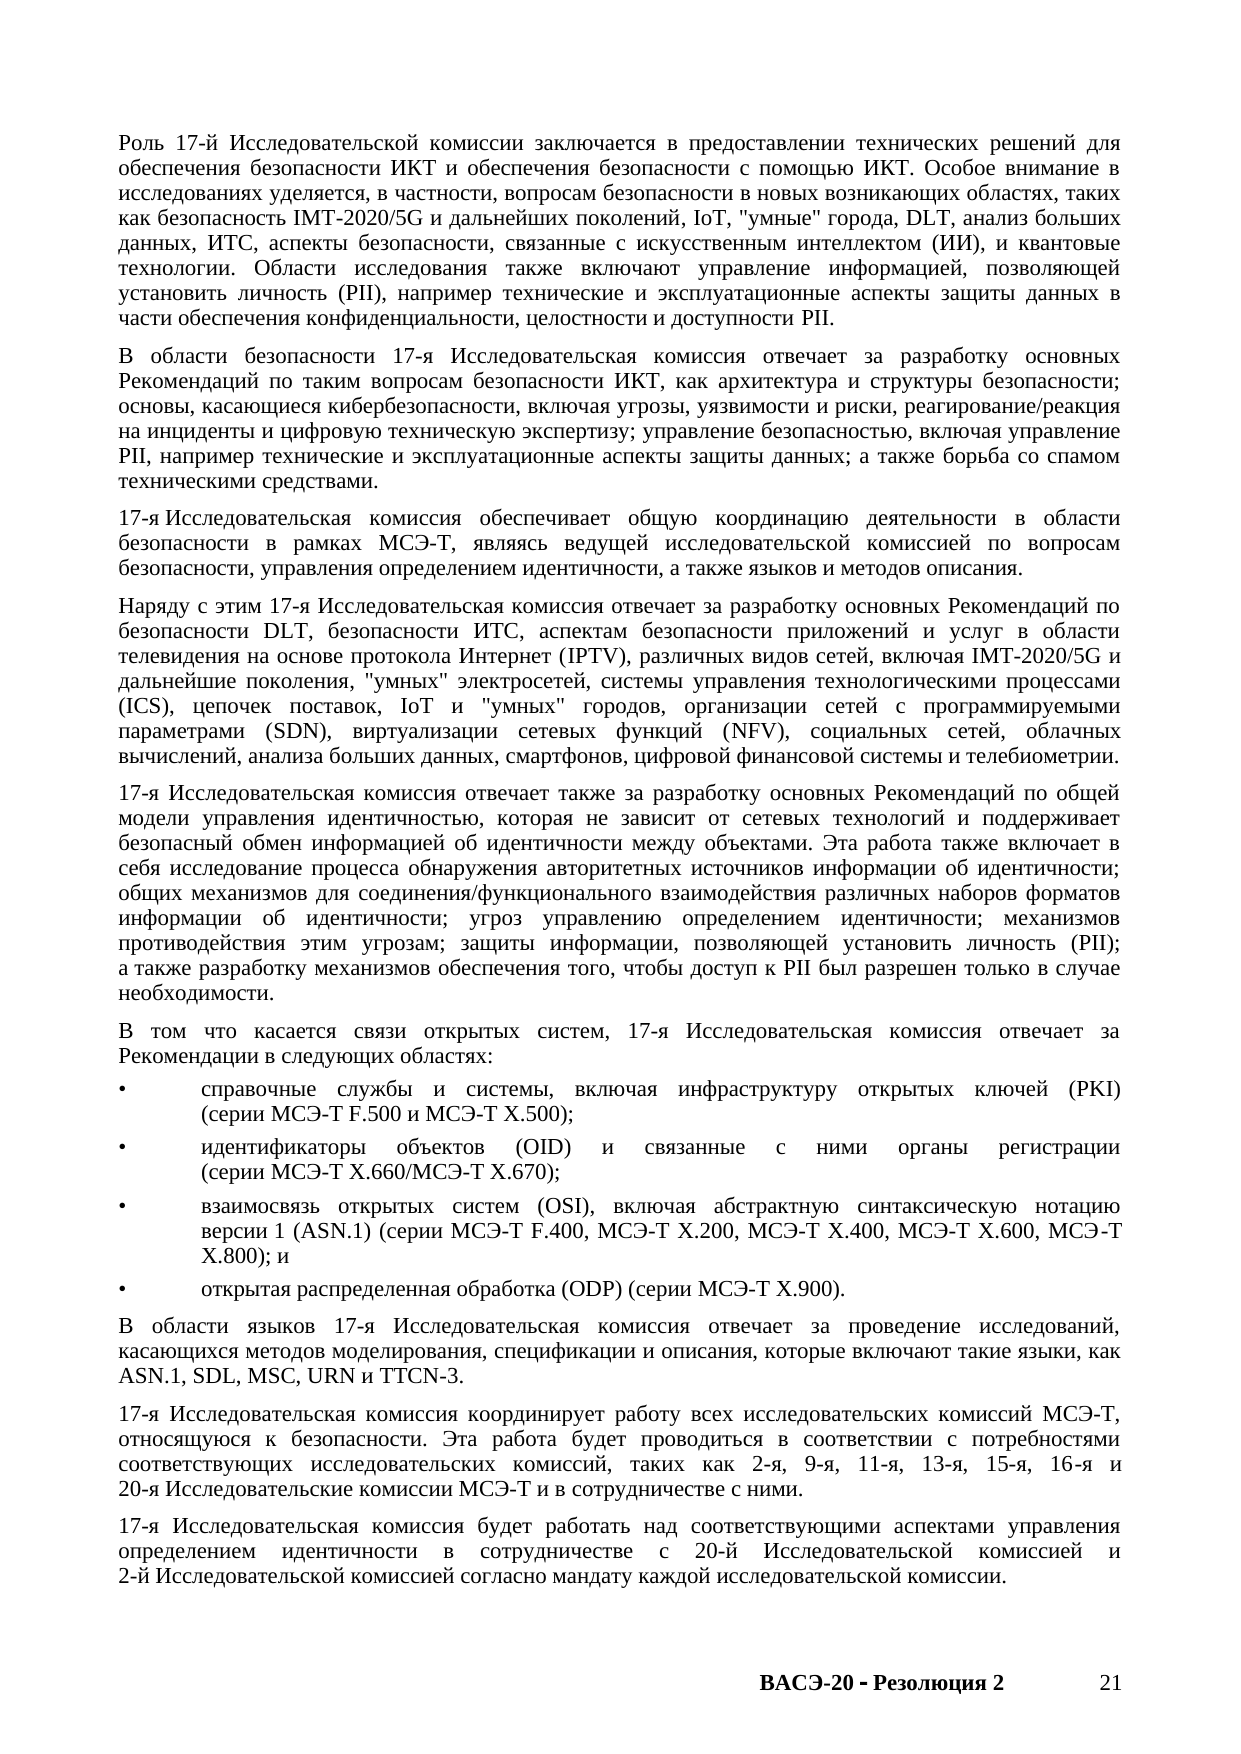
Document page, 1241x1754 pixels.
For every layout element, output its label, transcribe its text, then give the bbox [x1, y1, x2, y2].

text Наряду с этим 17-я Исследовательская комиссия отвечает за разработку основных Рекомендаций по безопасности DLT, безопасности ИТС, аспектам безопасности приложений и услуг в области телевидения на основе протокола Интернет (IPTV), различных видов сетей, включая IMT-2020/5G и дальнейшие поколения, "умных" электросетей, системы управления технологическими процессами (ICS), цепочек поставок, IoT и "умных" городов, организации сетей с программируемыми параметрами (SDN), виртуализации сетевых функций (NFV), социальных сетей, облачных вычислений, анализа больших данных, смартфонов, цифровой финансовой системы и телебиометрии. [118, 593, 1122, 768]
text • идентификаторы объектов (OID) и связанные с ними органы регистрации (серии МСЭ-Т X.660/МСЭ-Т X.670); [118, 1135, 1122, 1185]
text • взаимосвязь открытых систем (OSI), включая абстрактную синтаксическую нотацию версии 1 (ASN.1) (серии МСЭ-Т F.400, МСЭ-Т X.200, МСЭ-Т X.400, МСЭ-Т X.600, МСЭ-Т X.800); и [118, 1193, 1122, 1268]
text 17-я Исследовательская комиссия обеспечивает общую координацию деятельности в области безопасности в рамках МСЭ-Т, являясь ведущей исследовательской комиссией по вопросам безопасности, управления определением идентичности, а также языков и методов описания. [118, 506, 1122, 581]
text • открытая распределенная обработка (ODP) (серии МСЭ-Т Х.900). [118, 1276, 1122, 1301]
text 17-я Исследовательская комиссия отвечает также за разработку основных Рекомендаций по общей модели управления идентичностью, которая не зависит от сетевых технологий и поддерживает безопасный обмен информацией об идентичности между объектами. Эта работа также включает в себя исследование процесса обнаружения авторитетных источников информации об идентичности; общих механизмов для соединения/функционального взаимодействия различных наборов форматов информации об идентичности; угроз управлению определением идентичности; механизмов противодействия этим угрозам; защиты информации, позволяющей установить личность (PII); а также разработку механизмов обеспечения того, чтобы доступ к PII был разрешен только в случае необходимости. [118, 781, 1122, 1006]
text В области безопасности 17-я Исследовательская комиссия отвечает за разработку основных Рекомендаций по таким вопросам безопасности ИКТ, как архитектура и структуры безопасности; основы, касающиеся кибербезопасности, включая угрозы, уязвимости и риски, реагирование/реакция на инциденты и цифровую техническую экспертизу; управление безопасностью, включая управление PII, например технические и эксплуатационные аспекты защиты данных; а также борьба со спамом техническими средствами. [118, 343, 1122, 493]
text • справочные службы и системы, включая инфраструктуру открытых ключей (PKI) (серии МСЭ-Т F.500 и МСЭ-Т Х.500); [118, 1076, 1122, 1126]
text 17-я Исследовательская комиссия координирует работу всех исследовательских комиссий МСЭ-Т, относящуюся к безопасности. Эта работа будет проводиться в соответствии с потребностями соответствующих исследовательских комиссий, таких как 2-я, 9-я, 11-я, 13-я, 15-я, 16-я и 20-я Исследовательские комиссии МСЭ-Т и в сотрудничестве с ними. [118, 1401, 1122, 1501]
text 17-я Исследовательская комиссия будет работать над соответствующими аспектами управления определением идентичности в сотрудничестве с 20-й Исследовательской комиссией и 2-й Исследовательской комиссией согласно мандату каждой исследовательской комиссии. [118, 1514, 1122, 1589]
text В том что касается связи открытых систем, 17-я Исследовательская комиссия отвечает за Рекомендации в следующих областях: [118, 1018, 1122, 1068]
text В области языков 17-я Исследовательская комиссия отвечает за проведение исследований, касающихся методов моделирования, спецификации и описания, которые включают такие языки, как ASN.1, SDL, MSC, URN и TTCN-3. [118, 1314, 1122, 1389]
text Роль 17-й Исследовательской комиссии заключается в предоставлении технических решений для обеспечения безопасности ИКТ и обеспечения безопасности с помощью ИКТ. Особое внимание в исследованиях уделяется, в частности, вопросам безопасности в новых возникающих областях, таких как безопасность IMT-2020/5G и дальнейших поколений, IoT, "умные" города, DLT, анализ больших данных, ИТС, аспекты безопасности, связанные с искусственным интеллектом (ИИ), и квантовые технологии. Области исследования также включают управление информацией, позволяющей установить личность (PII), например технические и эксплуатационные аспекты защиты данных в части обеспечения конфиденциальности, целостности и доступности PII. [118, 131, 1122, 331]
